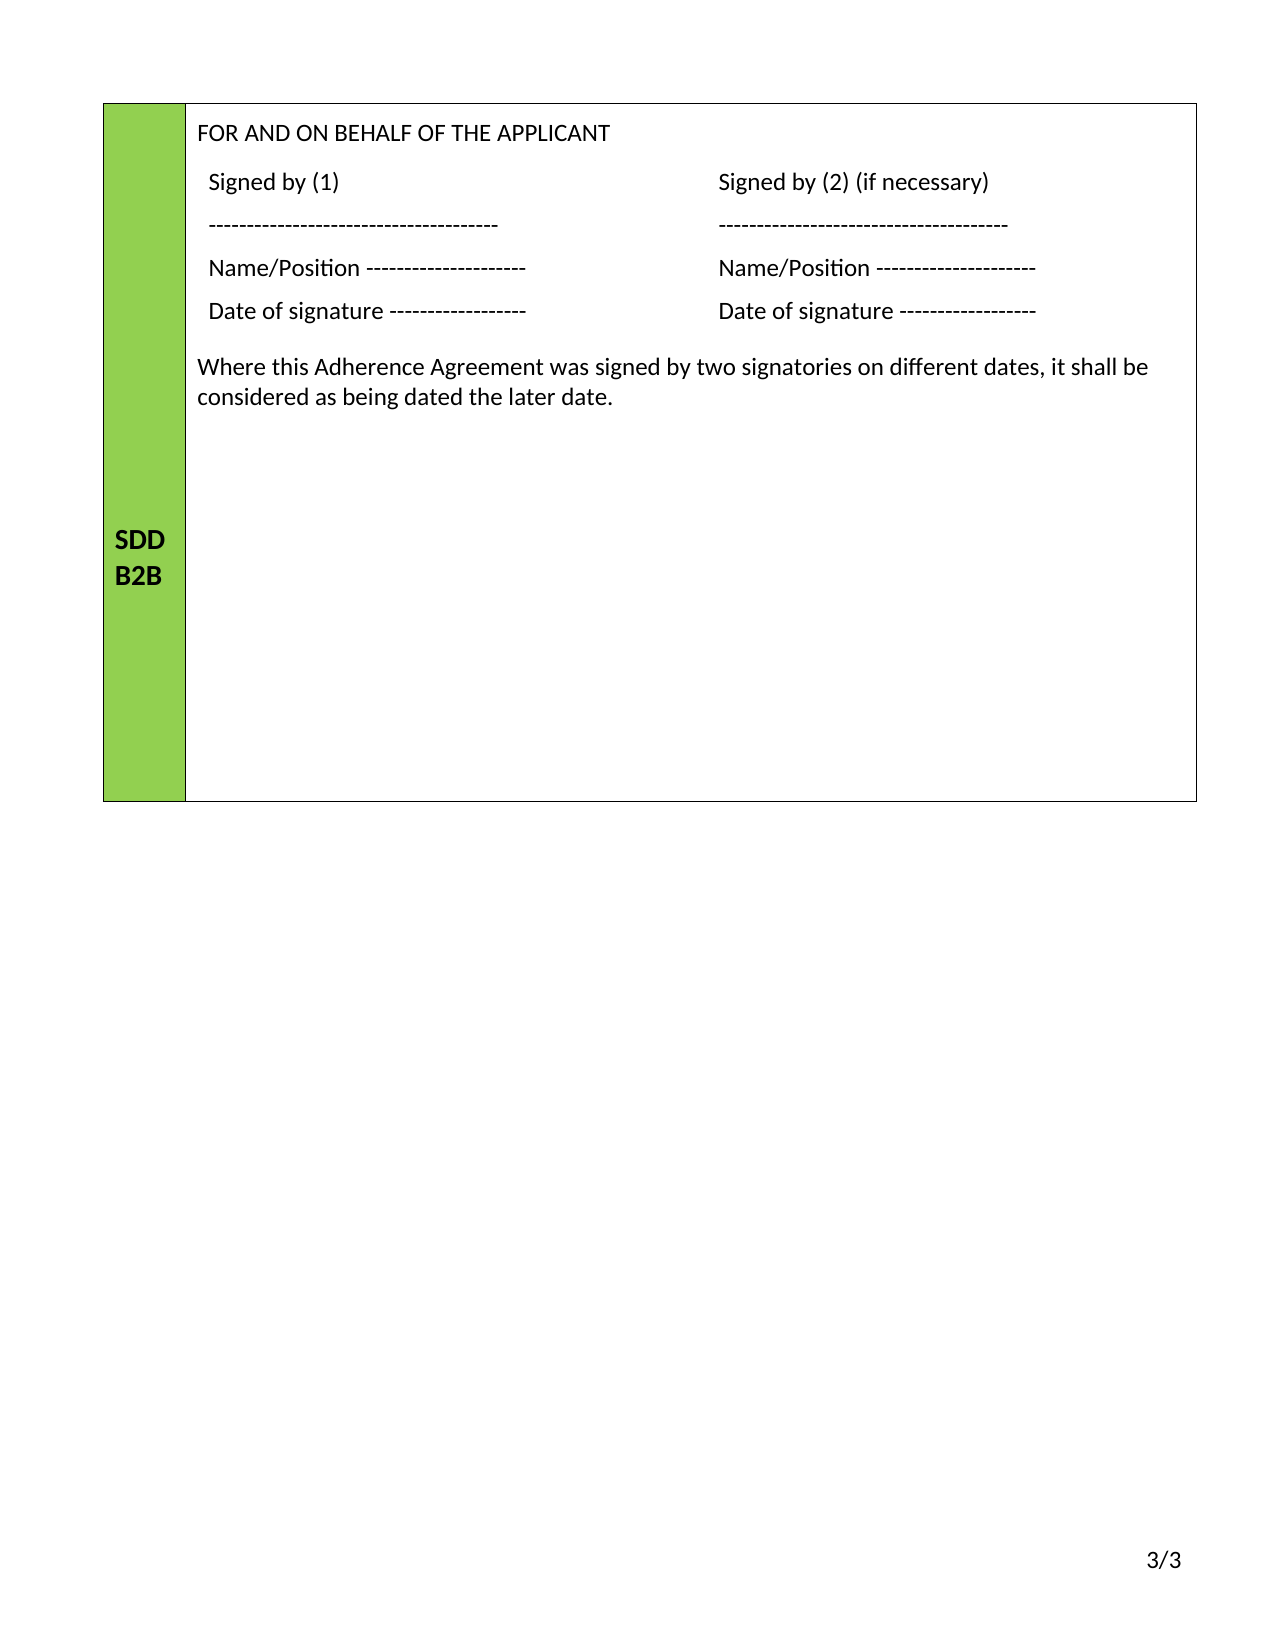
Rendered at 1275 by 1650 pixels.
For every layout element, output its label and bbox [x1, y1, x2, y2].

table_header [104, 104, 185, 801]
table_header [186, 104, 1196, 801]
